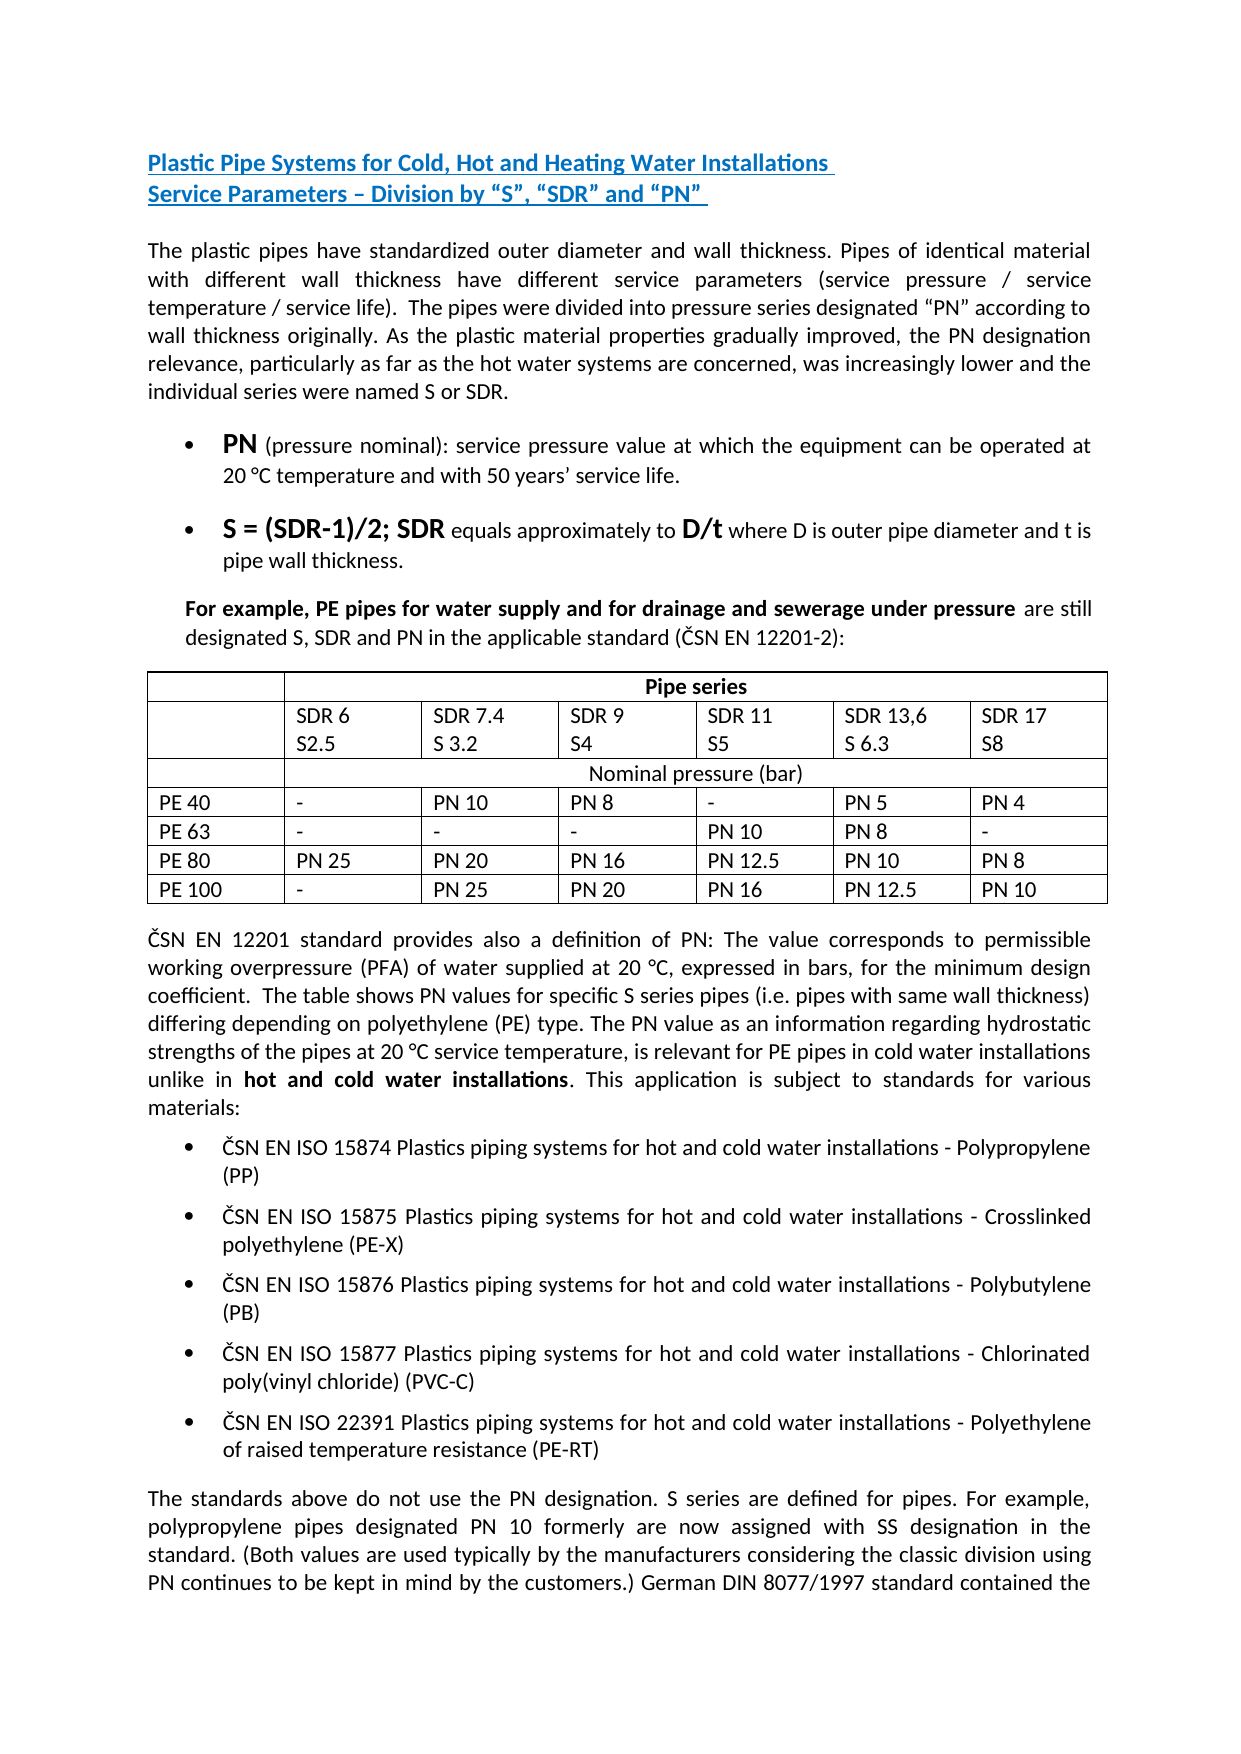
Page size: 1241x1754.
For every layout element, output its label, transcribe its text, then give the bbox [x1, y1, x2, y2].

text The plastic pipes have standardized outer diameter and wall thickness. Pipes of identical material with different wall thickness have different service parameters (service pressure / service temperature / service life). The pipes were divided into pressure series designated “PN” according to wall thickness originally. As the plastic material properties gradually improved, the PN designation relevance, particularly as far as the hot water systems are concerned, was increasingly lower and the individual series were named S or SDR. [148, 237, 1093, 405]
list ČSN EN ISO 15876 Plastics piping systems for hot and cold water installations - Polybutylene (PB) [185, 1271, 1093, 1327]
list ČSN EN ISO 15875 Plastics piping systems for hot and cold water installations - Crosslinked polyethylene (PE-X) [185, 1202, 1093, 1258]
table_cell SDR 17 S8 [971, 702, 1107, 758]
table_cell [148, 702, 284, 758]
table_cell PN 10 [971, 875, 1107, 903]
table_cell PN 16 [559, 846, 696, 874]
table_cell PN 25 [285, 846, 421, 874]
table_cell - [971, 817, 1107, 845]
table_cell - [285, 817, 421, 845]
table_cell PN 20 [422, 846, 558, 874]
table_cell PE 40 [148, 788, 284, 816]
table_cell PN 10 [422, 788, 558, 816]
list ČSN EN ISO 22391 Plastics piping systems for hot and cold water installations - Polyethylene of raised temperature resistance (PE-RT) [185, 1408, 1093, 1464]
table_cell - [697, 788, 833, 816]
table_header [148, 673, 284, 701]
table_header Pipe series [285, 673, 1107, 701]
table_cell SDR 6 S2.5 [285, 702, 421, 758]
table_cell PN 5 [834, 788, 970, 816]
table_cell PN 20 [559, 875, 696, 903]
table_cell PN 8 [834, 817, 970, 845]
list ČSN EN ISO 15874 Plastics piping systems for hot and cold water installations - Polypropylene (PP) [185, 1133, 1093, 1189]
table_cell PN 10 [834, 846, 970, 874]
table_cell [148, 759, 284, 787]
list ČSN EN ISO 15877 Plastics piping systems for hot and cold water installations - Chlorinated poly(vinyl chloride) (PVC-C) [185, 1339, 1093, 1395]
table_cell PN 4 [971, 788, 1107, 816]
text ČSN EN 12201 standard provides also a definition of PN: The value corresponds to permissible working overpressure (PFA) of water supplied at 20 °C, expressed in bars, for the minimum design coefficient. The table shows PN values for specific S series pipes (i.e. pipes with same wall thickness) differing depending on polyethylene (PE) type. The PN value as an information regarding hydrostatic strengths of the pipes at 20 °C service temperature, is relevant for PE pipes in cold water installations unlike in hot and cold water installations. This application is subject to standards for various materials: [148, 925, 1093, 1121]
table_cell - [285, 788, 421, 816]
table_cell PN 8 [971, 846, 1107, 874]
table_cell - [559, 817, 696, 845]
table_cell PE 80 [148, 846, 284, 874]
text Service Parameters – Division by “S”, “SDR” and “PN” [148, 178, 1093, 209]
table_cell PN 10 [697, 817, 833, 845]
list S = (SDR-1)/2; SDR equals approximately to D/t where D is outer pipe diameter and t is pipe wall thickness. [185, 510, 1093, 574]
subtitle Plastic Pipe Systems for Cold, Hot and Heating Water Installations [148, 148, 1093, 178]
table_cell SDR 9 S4 [559, 702, 696, 758]
table_cell PN 25 [422, 875, 558, 903]
table_cell PN 8 [559, 788, 696, 816]
table_cell SDR 7.4 S 3.2 [422, 702, 558, 758]
table_cell - [422, 817, 558, 845]
list PN (pressure nominal): service pressure value at which the equipment can be operated at 20 °C temperature and with 50 years’ service life. [185, 426, 1093, 489]
table_cell PE 100 [148, 875, 284, 903]
table_cell Nominal pressure (bar) [285, 759, 1107, 787]
table_cell PN 12.5 [697, 846, 833, 874]
table_cell PN 16 [697, 875, 833, 903]
table_cell SDR 13,6 S 6.3 [834, 702, 970, 758]
text For example, PE pipes for water supply and for drainage and sewerage under pressure are still designated S, SDR and PN in the applicable standard (ČSN EN 12201-2): [185, 594, 1093, 651]
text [148, 1484, 1093, 1597]
table_cell PE 63 [148, 817, 284, 845]
table_cell PN 12.5 [834, 875, 970, 903]
table_cell SDR 11 S5 [697, 702, 833, 758]
table_cell - [285, 875, 421, 903]
